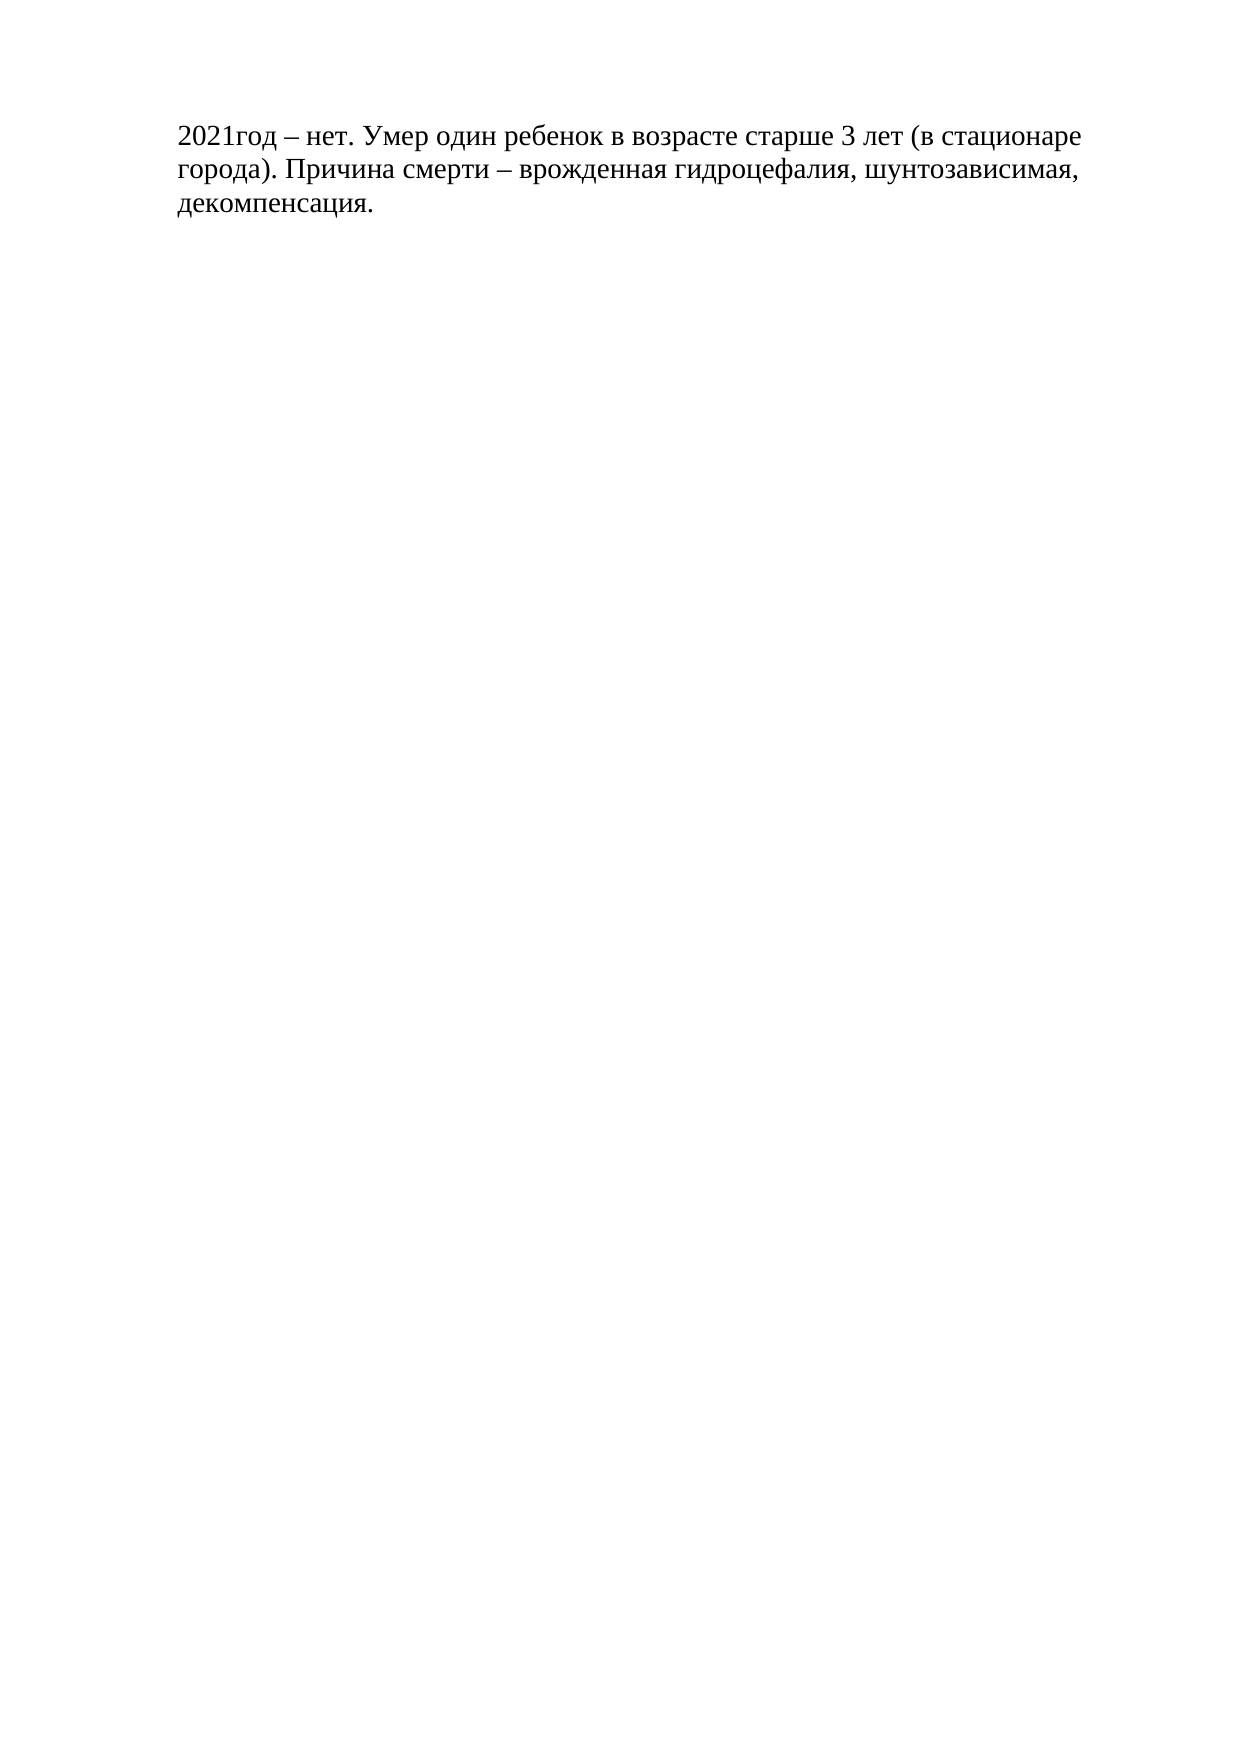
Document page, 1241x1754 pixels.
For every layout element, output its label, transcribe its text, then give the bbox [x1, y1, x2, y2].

text 2021год – нет. Умер один ребенок в возрасте старше 3 лет (в стационаре города). Причина смерти – врожденная гидроцефалия, шунтозависимая, декомпенсация. [177, 118, 1152, 219]
